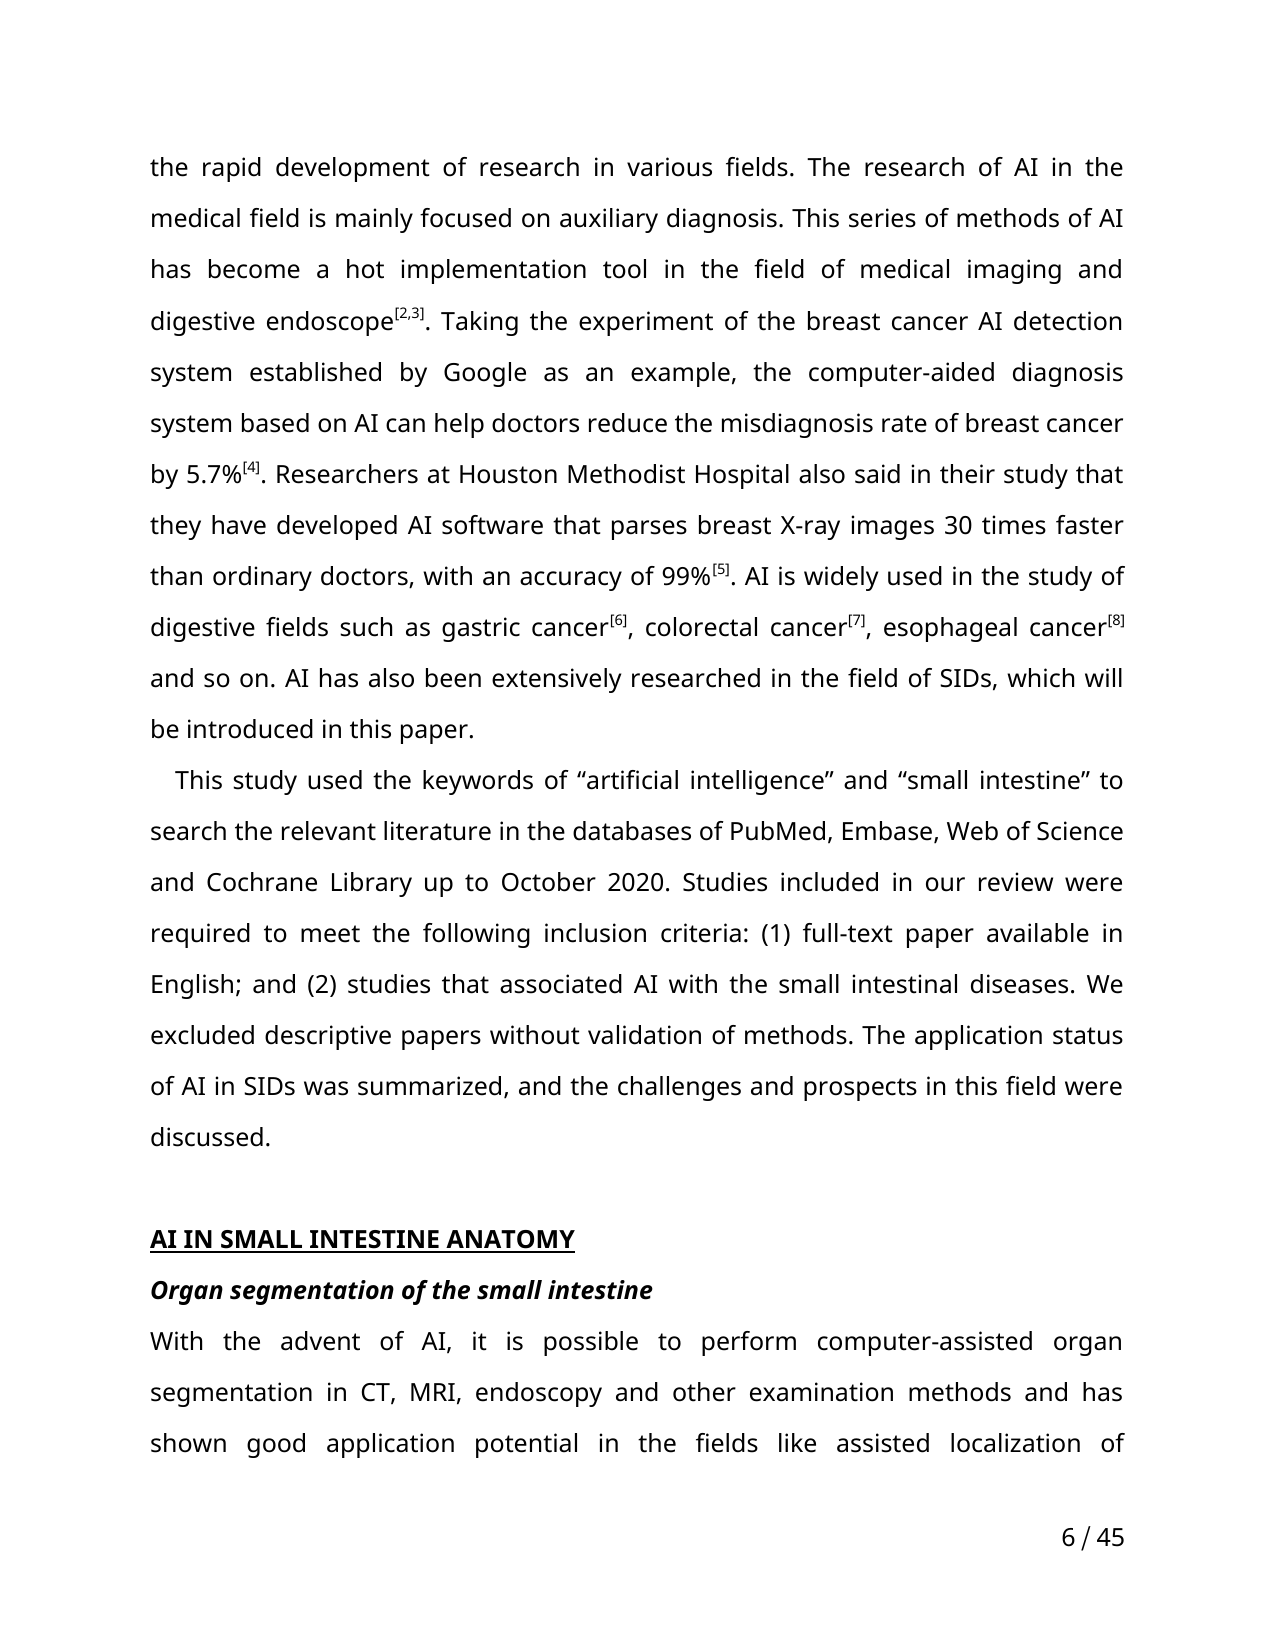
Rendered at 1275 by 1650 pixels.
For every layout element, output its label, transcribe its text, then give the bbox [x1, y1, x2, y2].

text Organ segmentation of the small intestine [150, 1273, 1125, 1307]
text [150, 1324, 1125, 1460]
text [150, 150, 1125, 746]
text AI IN SMALL INTESTINE ANATOMY [150, 1222, 1125, 1256]
text This study used the keywords of “artificial intelligence” and “small intestine” to search the relevant literature in the databases of PubMed, Embase, Web of Science and Cochrane Library up to October 2020. Studies included in our review were required to meet the following inclusion criteria: (1) full-text paper available in English; and (2) studies that associated AI with the small intestinal diseases. We excluded descriptive papers without validation of methods. The application status of AI in SIDs was summarized, and the challenges and prospects in this field were discussed. [150, 762, 1125, 1154]
